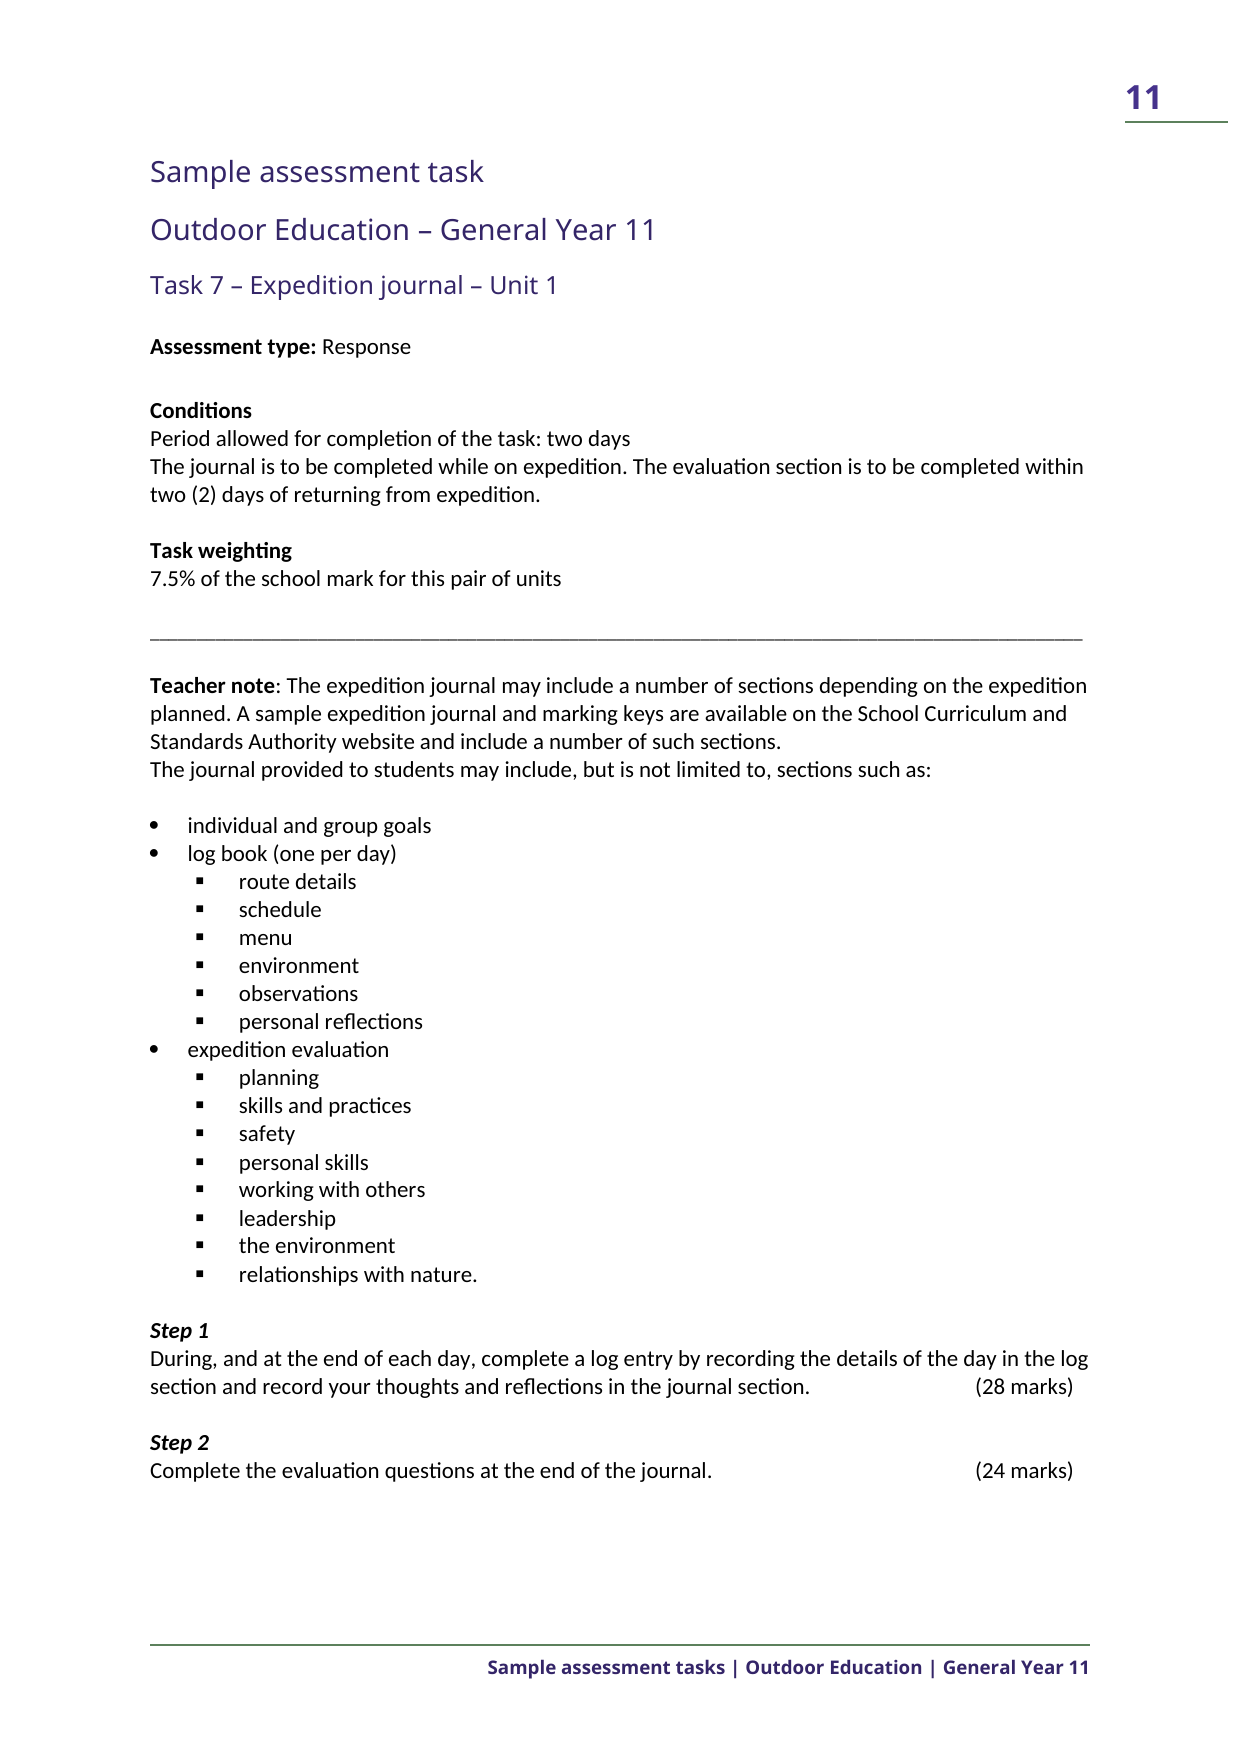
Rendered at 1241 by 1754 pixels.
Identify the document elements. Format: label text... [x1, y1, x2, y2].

text Assessment type: Response [150, 332, 1090, 360]
text Step 2 [150, 1428, 1093, 1456]
list expedition evaluation [150, 1036, 1093, 1063]
list working with others [194, 1176, 1093, 1204]
list schedule [194, 895, 1093, 923]
text Outdoor Education – General Year 11 [150, 209, 1090, 249]
list individual and group goals [150, 811, 1093, 839]
text During, and at the end of each day, complete a log entry by recording the details of the day in the log section and record your thoughts and reflections in the journal section. (28 marks) [150, 1344, 1093, 1400]
text Conditions [150, 396, 1093, 424]
list environment [194, 951, 1093, 979]
list menu [194, 923, 1093, 951]
text Complete the evaluation questions at the end of the journal. (24 marks) [150, 1456, 1093, 1484]
list observations [194, 979, 1093, 1007]
list log book (one per day) [150, 839, 1093, 867]
list relationships with nature. [194, 1260, 1093, 1288]
list personal reflections [194, 1007, 1093, 1036]
text The journal provided to students may include, but is not limited to, sections such as: [150, 755, 1093, 783]
text 7.5% of the school mark for this pair of units [150, 564, 1093, 592]
text ____________________________________________________________________________________________________ [150, 620, 1093, 643]
text Step 1 [150, 1316, 1093, 1344]
list planning [194, 1063, 1093, 1092]
text Period allowed for completion of the task: two days [150, 424, 1093, 452]
list safety [194, 1119, 1093, 1148]
text Task 7 – Expedition journal – Unit 1 [150, 268, 1090, 302]
text Sample assessment task [150, 151, 1090, 191]
text The journal is to be completed while on expedition. The evaluation section is to be completed within two (2) days of returning from expedition. [150, 452, 1093, 508]
list route details [194, 867, 1093, 895]
list skills and practices [194, 1092, 1093, 1119]
list the environment [194, 1232, 1093, 1260]
text Teacher note: The expedition journal may include a number of sections depending on the expedition planned. A sample expedition journal and marking keys are available on the School Curriculum and Standards Authority website and include a number of such sections. [150, 671, 1093, 755]
text Task weighting [150, 536, 1093, 564]
list personal skills [194, 1148, 1093, 1176]
list leadership [194, 1204, 1093, 1232]
